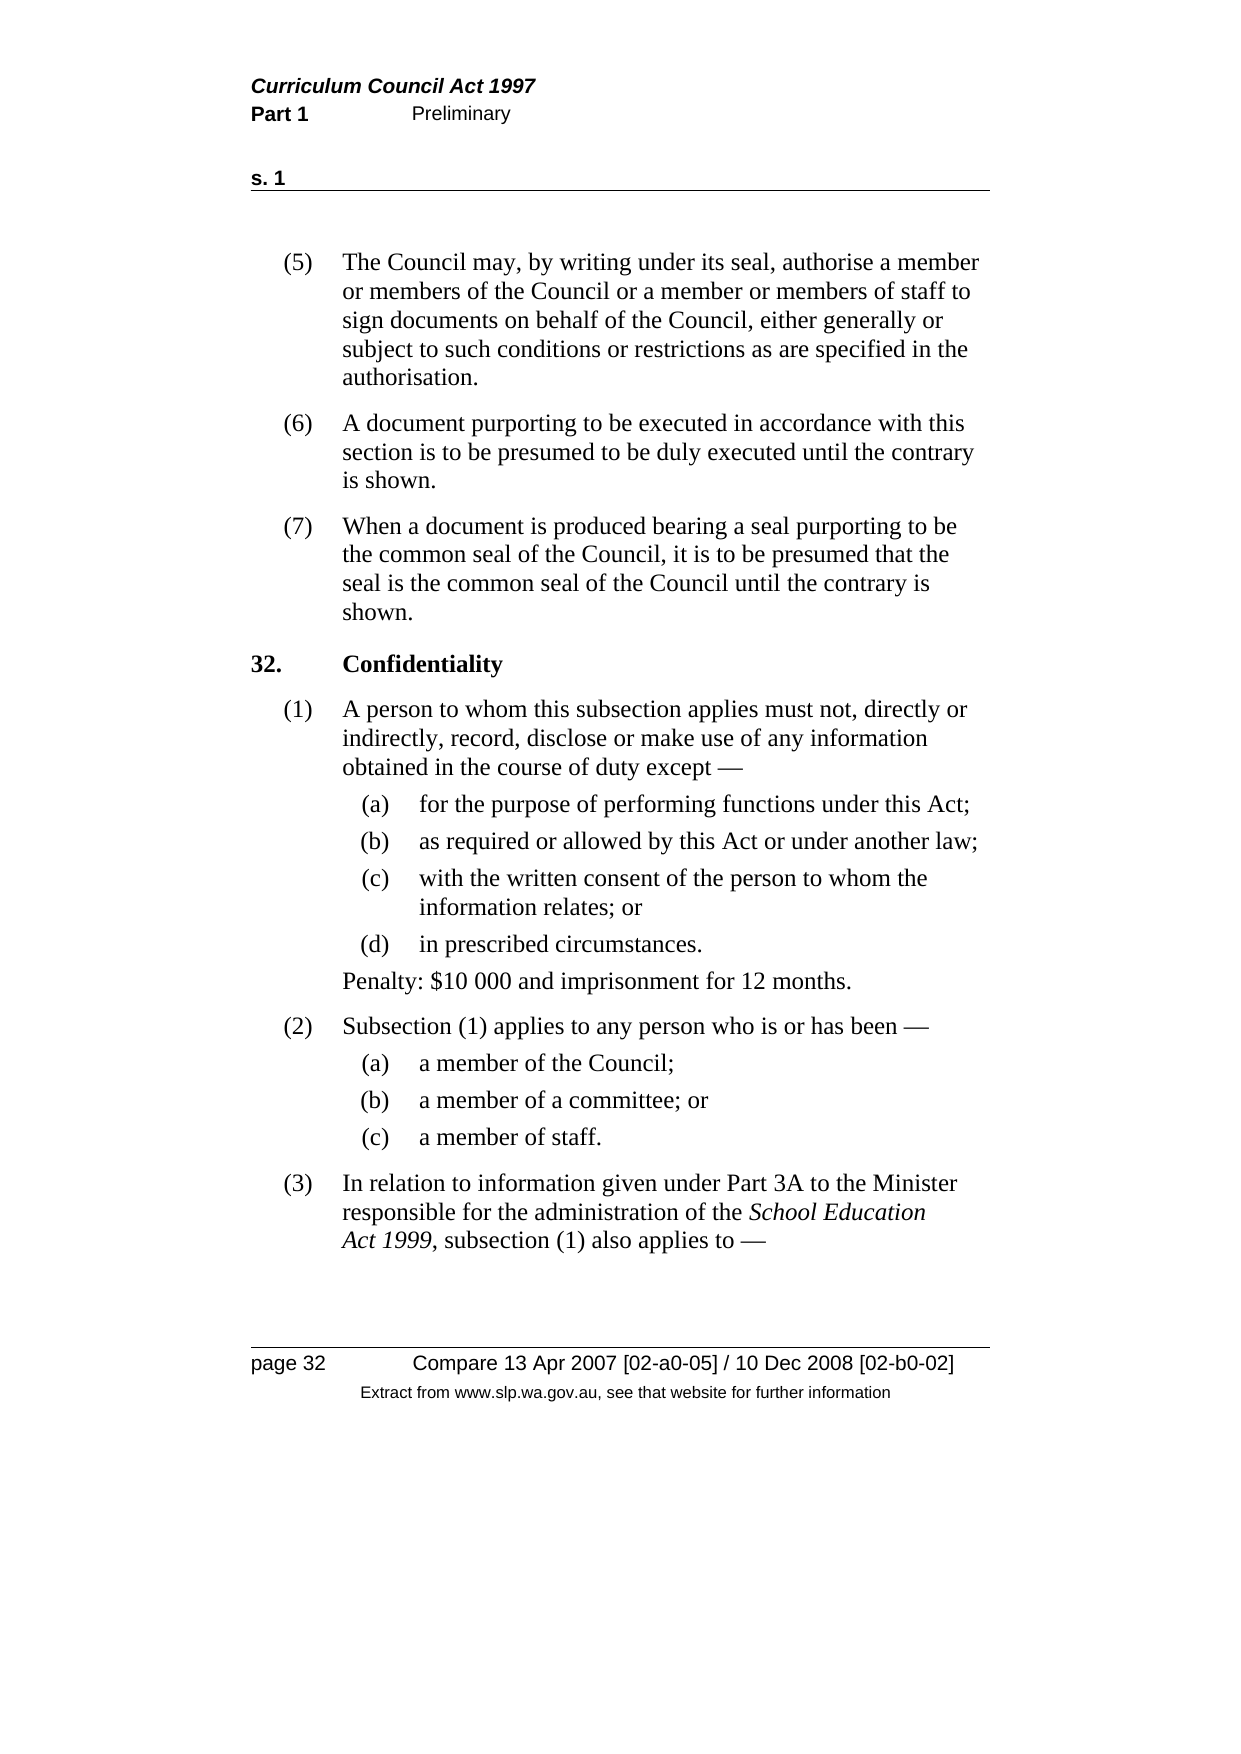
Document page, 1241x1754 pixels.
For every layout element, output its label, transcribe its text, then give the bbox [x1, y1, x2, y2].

text (6) A document purporting to be executed in accordance with this section is to be presumed to be duly executed until the contrary is shown. [251, 408, 990, 494]
text (d) in prescribed circumstances. [251, 929, 990, 957]
text (c) a member of staff. [251, 1122, 990, 1151]
text Penalty: $10 000 and imprisonment for 12 months. [251, 966, 990, 994]
text (a) a member of the Council; [251, 1048, 990, 1077]
text (a) for the purpose of performing functions under this Act; [251, 789, 990, 817]
text (1) A person to whom this subsection applies must not, directly or indirectly, record, disclose or make use of any information obtained in the course of duty except — [251, 694, 990, 780]
subtitle 32. Confidentiality [251, 649, 990, 677]
text (b) a member of a committee; or [251, 1085, 990, 1114]
text (7) When a document is produced bearing a seal purporting to be the common seal of the Council, it is to be presumed that the seal is the common seal of the Council until the contrary is shown. [251, 511, 990, 626]
text (5) The Council may, by writing under its seal, authorise a member or members of the Council or a member or members of staff to sign documents on behalf of the Council, either generally or subject to such conditions or restrictions as are specified in the authorisation. [251, 247, 990, 391]
text (c) with the written consent of the person to whom the information relates; or [251, 863, 990, 920]
text (2) Subsection (1) applies to any person who is or has been — [251, 1011, 990, 1040]
text (3) In relation to information given under Part 3A to the Minister responsible for the administration of the School Education Act 1999, subsection (1) also applies to — [251, 1168, 990, 1254]
text (b) as required or allowed by this Act or under another law; [251, 826, 990, 854]
